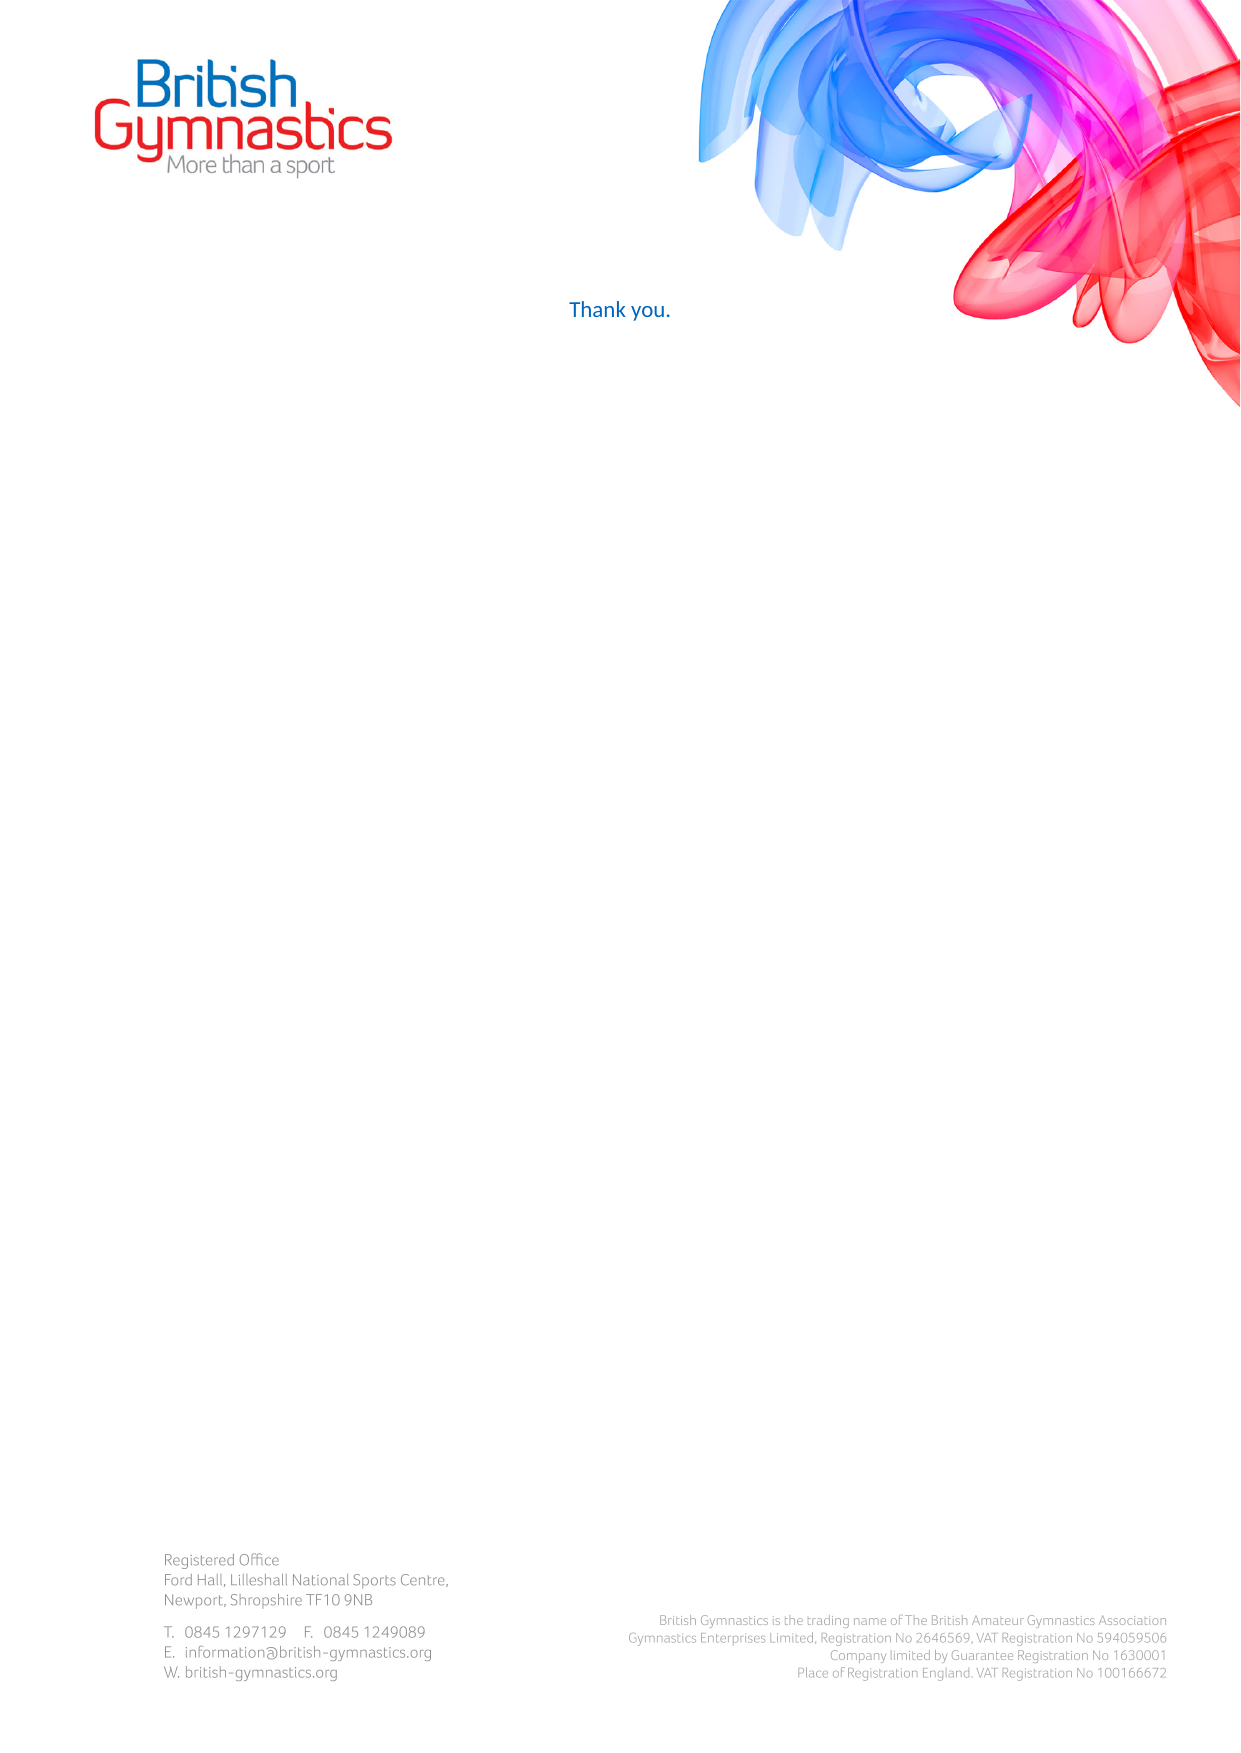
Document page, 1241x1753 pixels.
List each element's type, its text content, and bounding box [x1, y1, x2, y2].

picture [1, 0, 1241, 416]
picture [0, 1518, 1240, 1701]
text Thank you. [162, 295, 1078, 323]
